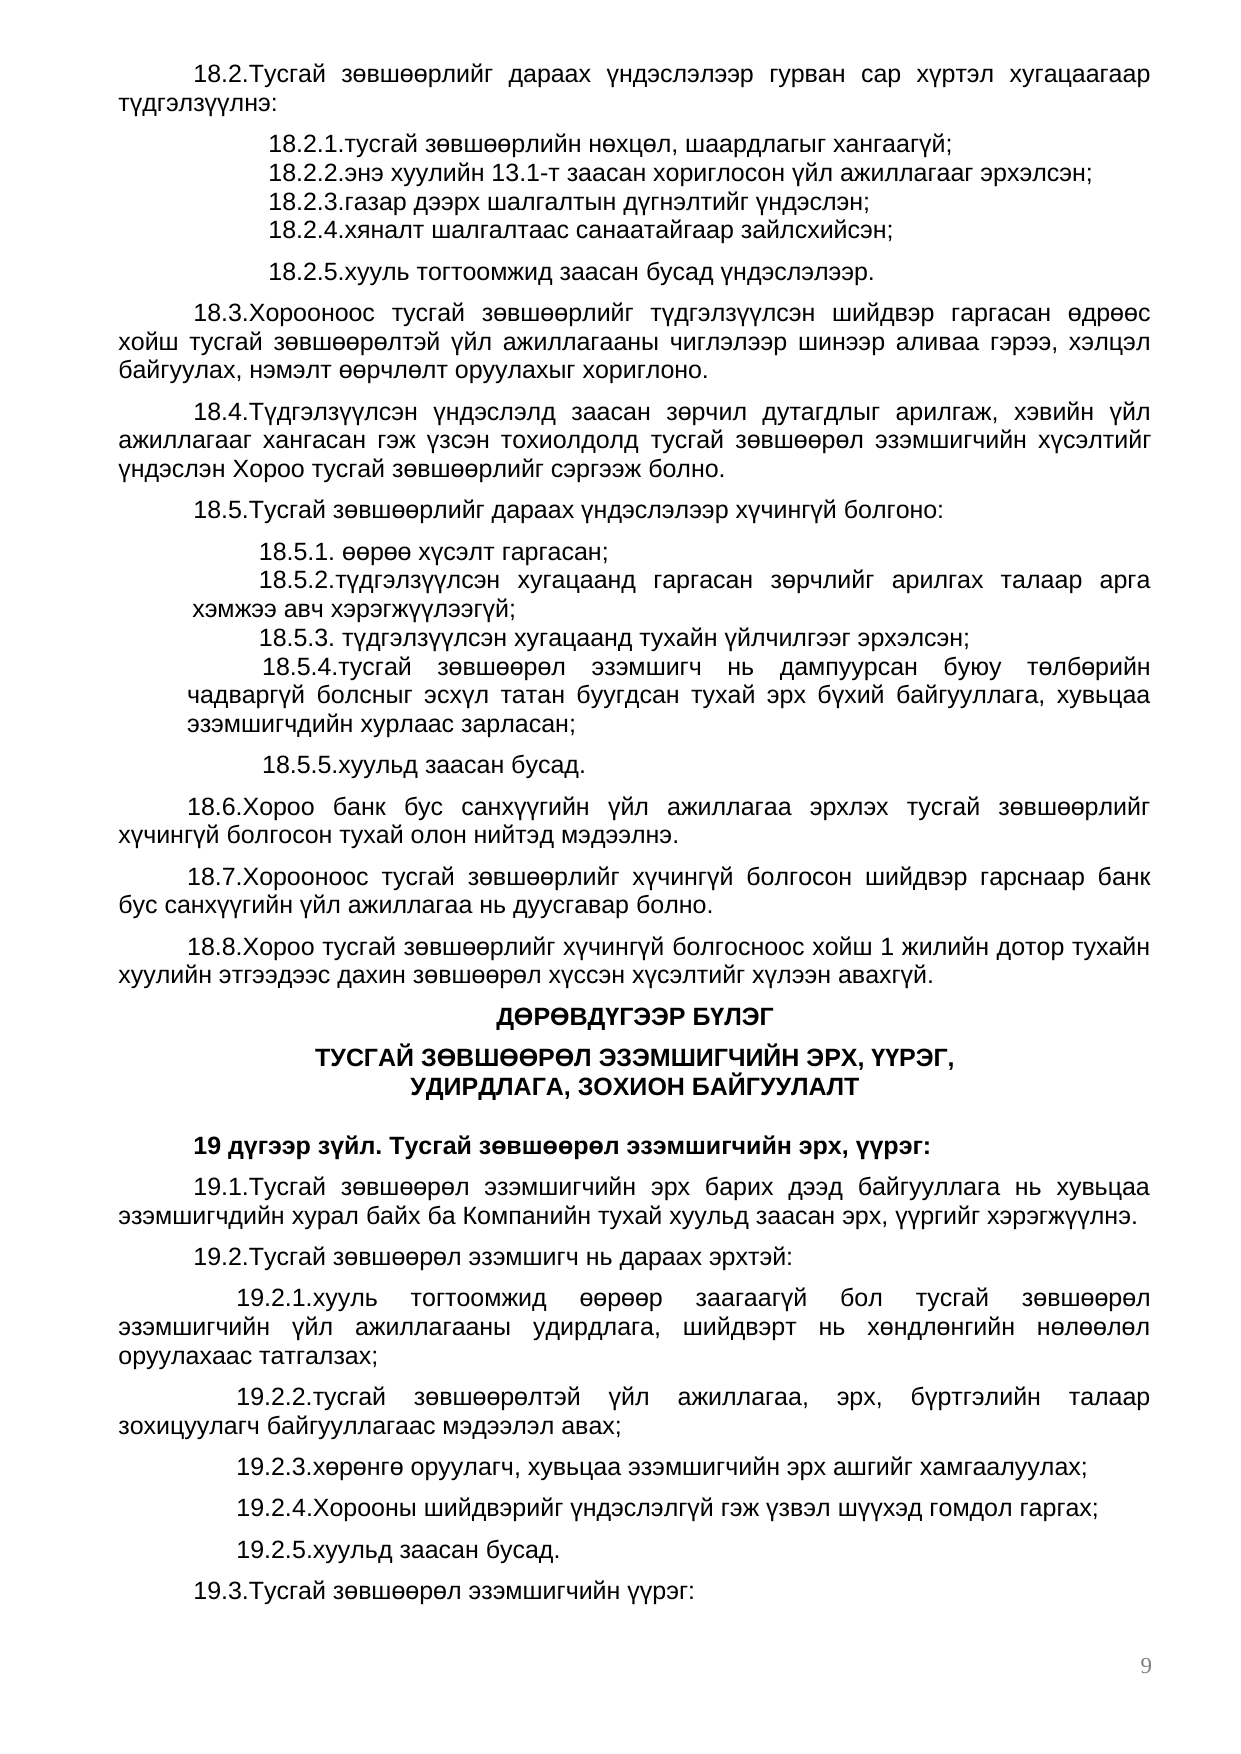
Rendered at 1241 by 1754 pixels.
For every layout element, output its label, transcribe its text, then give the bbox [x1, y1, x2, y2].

text 18.2.Тусгай зөвшөөрлийг дараах үндэслэлээр гурван сар хүртэл хугацаагаар түдгэлзүүлнэ: [118, 59, 1152, 117]
text 18.2.4.хяналт шалгалтаас санаатайгаар зайлсхийсэн; [193, 215, 1152, 244]
text 19.3.Тусгай зөвшөөрөл эзэмшигчийн үүрэг: [118, 1576, 1152, 1604]
text 18.3.Хорооноос тусгай зөвшөөрлийг түдгэлзүүлсэн шийдвэр гаргасан өдрөөс хойш тусгай зөвшөөрөлтэй үйл ажиллагааны чиглэлээр шинээр аливаа гэрээ, хэлцэл байгуулах, нэмэлт өөрчлөлт оруулахыг хориглоно. [118, 298, 1152, 384]
text 18.8.Хороо тусгай зөвшөөрлийг хүчингүй болгосноос хойш 1 жилийн дотор тухайн хуулийн этгээдээс дахин зөвшөөрөл хүссэн хүсэлтийг хүлээн авахгүй. [118, 932, 1152, 989]
text 19.2.Тусгай зөвшөөрөл эзэмшигч нь дараах эрхтэй: [118, 1242, 1152, 1271]
subtitle ТУСГАЙ ЗӨВШӨӨРӨЛ ЭЗЭМШИГЧИЙН ЭРХ, ҮҮРЭГ, [118, 1043, 1152, 1072]
text 18.5.2.түдгэлзүүлсэн хугацаанд гаргасан зөрчлийг арилгах талаар арга хэмжээ авч хэрэгжүүлээгүй; [192, 565, 1152, 623]
text 19.2.4.Хорооны шийдвэрийг үндэслэлгүй гэж үзвэл шүүхэд гомдол гаргах; [118, 1493, 1152, 1522]
text 18.5.1. өөрөө хүсэлт гаргасан; [193, 537, 1152, 565]
text 19.2.5.хуульд заасан бусад. [161, 1534, 1152, 1563]
text 18.5.Тусгай зөвшөөрлийг дараах үндэслэлээр хүчингүй болгоно: [118, 495, 1152, 524]
text 18.6.Хороо банк бус санхүүгийн үйл ажиллагаа эрхлэх тусгай зөвшөөрлийг хүчингүй болгосон тухай олон нийтэд мэдээлнэ. [118, 792, 1152, 849]
text 18.5.3. түдгэлзүүлсэн хугацаанд тухайн үйлчилгээг эрхэлсэн; [192, 623, 1152, 652]
text 19.2.3.хөрөнгө оруулагч, хувьцаа эзэмшигчийн эрх ашгийг хамгаалуулах; [118, 1452, 1152, 1481]
text 18.5.5.хуульд заасан бусад. [187, 750, 1152, 779]
text 19.2.1.хууль тогтоомжид өөрөөр заагаагүй бол тусгай зөвшөөрөл эзэмшигчийн үйл ажиллагааны удирдлага, шийдвэрт нь хөндлөнгийн нөлөөлөл оруулахаас татгалзах; [118, 1283, 1152, 1369]
subtitle УДИРДЛАГА, ЗОХИОН БАЙГУУЛАЛТ [118, 1072, 1152, 1100]
text 18.7.Хорооноос тусгай зөвшөөрлийг хүчингүй болгосон шийдвэр гарснаар банк бус санхүүгийн үйл ажиллагаа нь дуусгавар болно. [118, 862, 1152, 919]
text 18.2.1.тусгай зөвшөөрлийн нөхцөл, шаардлагыг хангаагүй; [193, 129, 1152, 158]
text 19.1.Тусгай зөвшөөрөл эзэмшигчийн эрх барих дээд байгууллага нь хувьцаа эзэмшигчдийн хурал байх ба Компанийн тухай хуульд заасан эрх, үүргийг хэрэгжүүлнэ. [118, 1172, 1152, 1229]
subtitle ДӨРӨВДҮГЭЭР БҮЛЭГ [118, 1002, 1152, 1030]
text 19.2.2.тусгай зөвшөөрөлтэй үйл ажиллагаа, эрх, бүртгэлийн талаар зохицуулагч байгууллагаас мэдээлэл авах; [118, 1382, 1152, 1439]
text 18.2.2.энэ хуулийн 13.1-т заасан хориглосон үйл ажиллагааг эрхэлсэн; [193, 158, 1152, 187]
text 18.2.5.хууль тогтоомжид заасан бусад үндэслэлээр. [193, 257, 1152, 285]
text 18.4.Түдгэлзүүлсэн үндэслэлд заасан зөрчил дутагдлыг арилгаж, хэвийн үйл ажиллагааг хангасан гэж үзсэн тохиолдолд тусгай зөвшөөрөл эзэмшигчийн хүсэлтийг үндэслэн Хороо тусгай зөвшөөрлийг сэргээж болно. [118, 397, 1152, 483]
text 18.2.3.газар дээрх шалгалтын дүгнэлтийг үндэслэн; [193, 187, 1152, 215]
subtitle 19 дүгээр зүйл. Тусгай зөвшөөрөл эзэмшигчийн эрх, үүрэг: [118, 1131, 1152, 1159]
text 18.5.4.тусгай зөвшөөрөл эзэмшигч нь дампуурсан буюу төлбөрийн чадваргүй болсныг эсхүл татан буугдсан тухай эрх бүхий байгууллага, хувьцаа эзэмшигчдийн хурлаас зарласан; [187, 652, 1152, 738]
